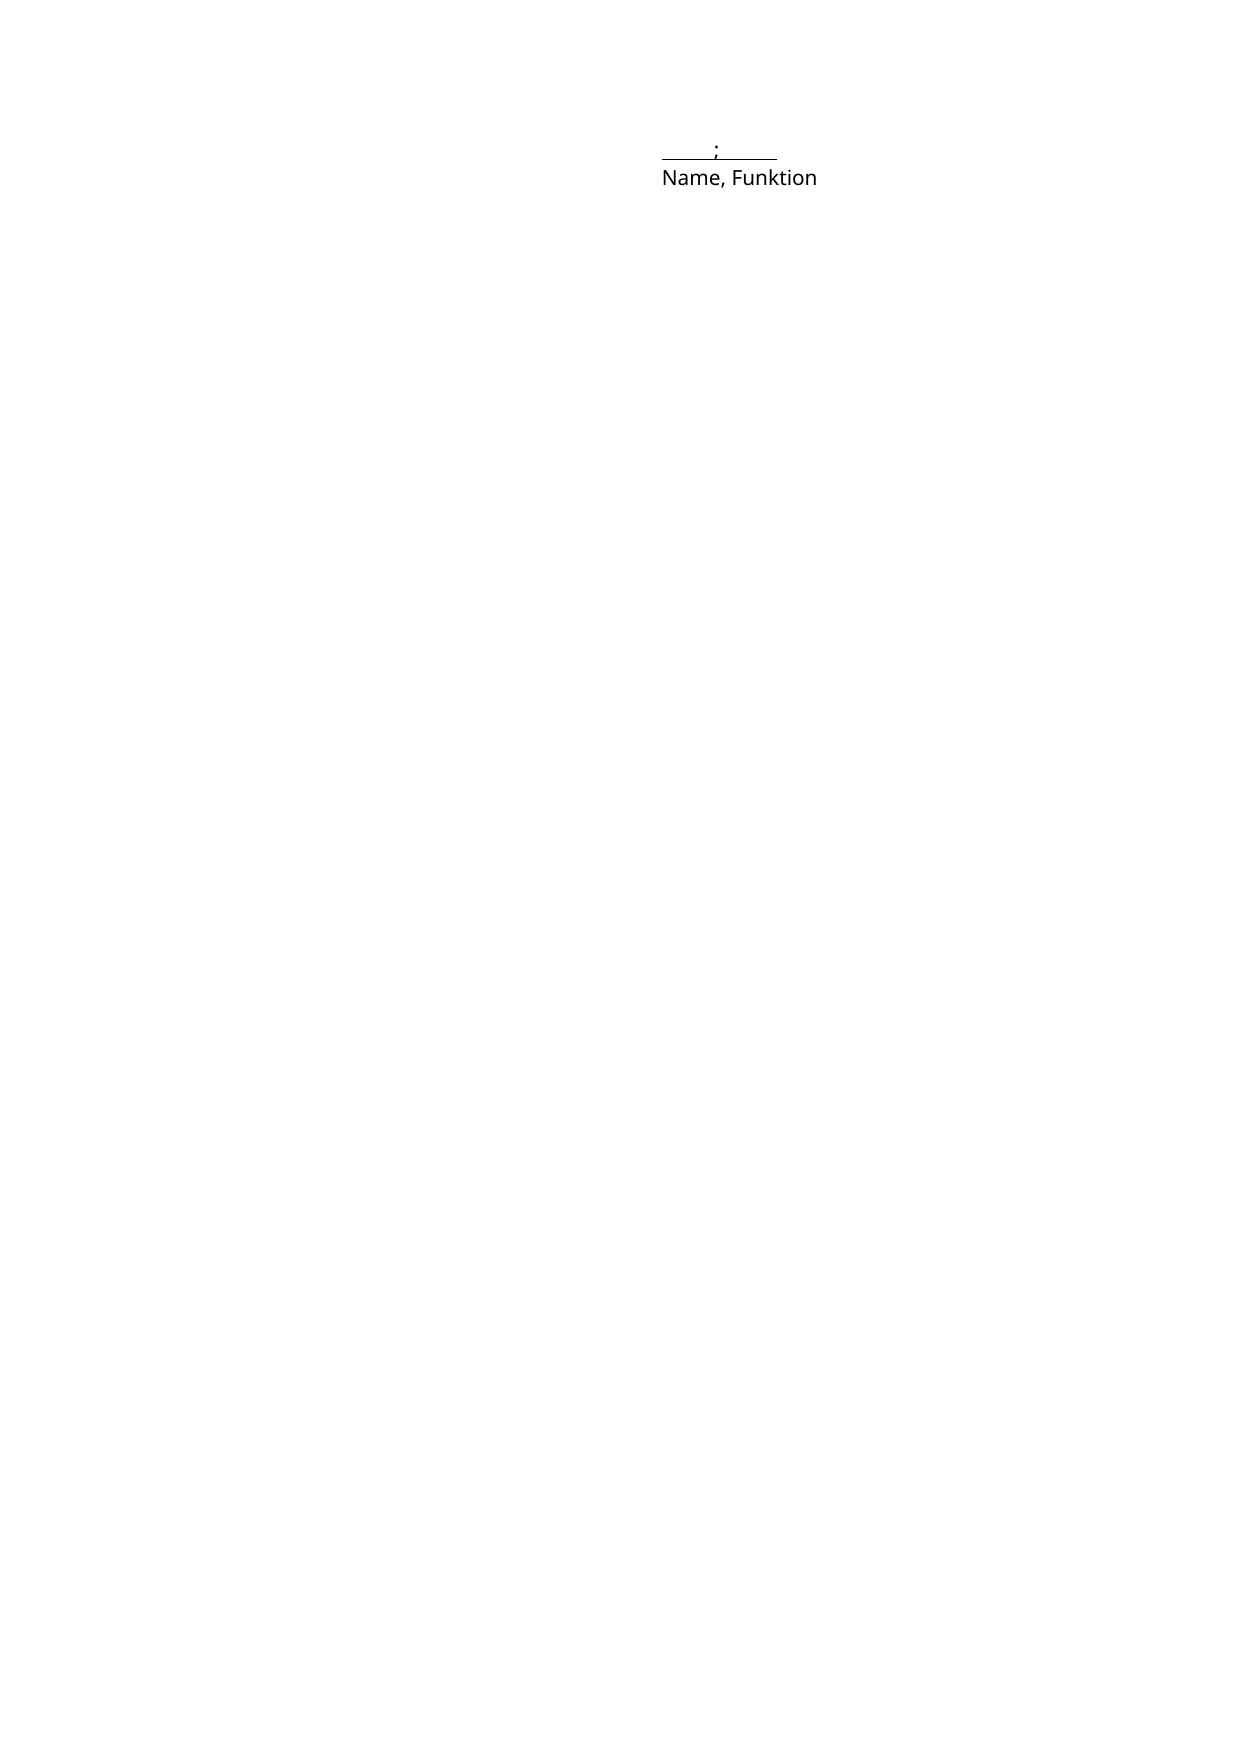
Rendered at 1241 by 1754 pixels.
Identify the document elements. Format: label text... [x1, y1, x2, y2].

text ; [145, 135, 1193, 163]
text Name, Funktion [145, 163, 1193, 192]
